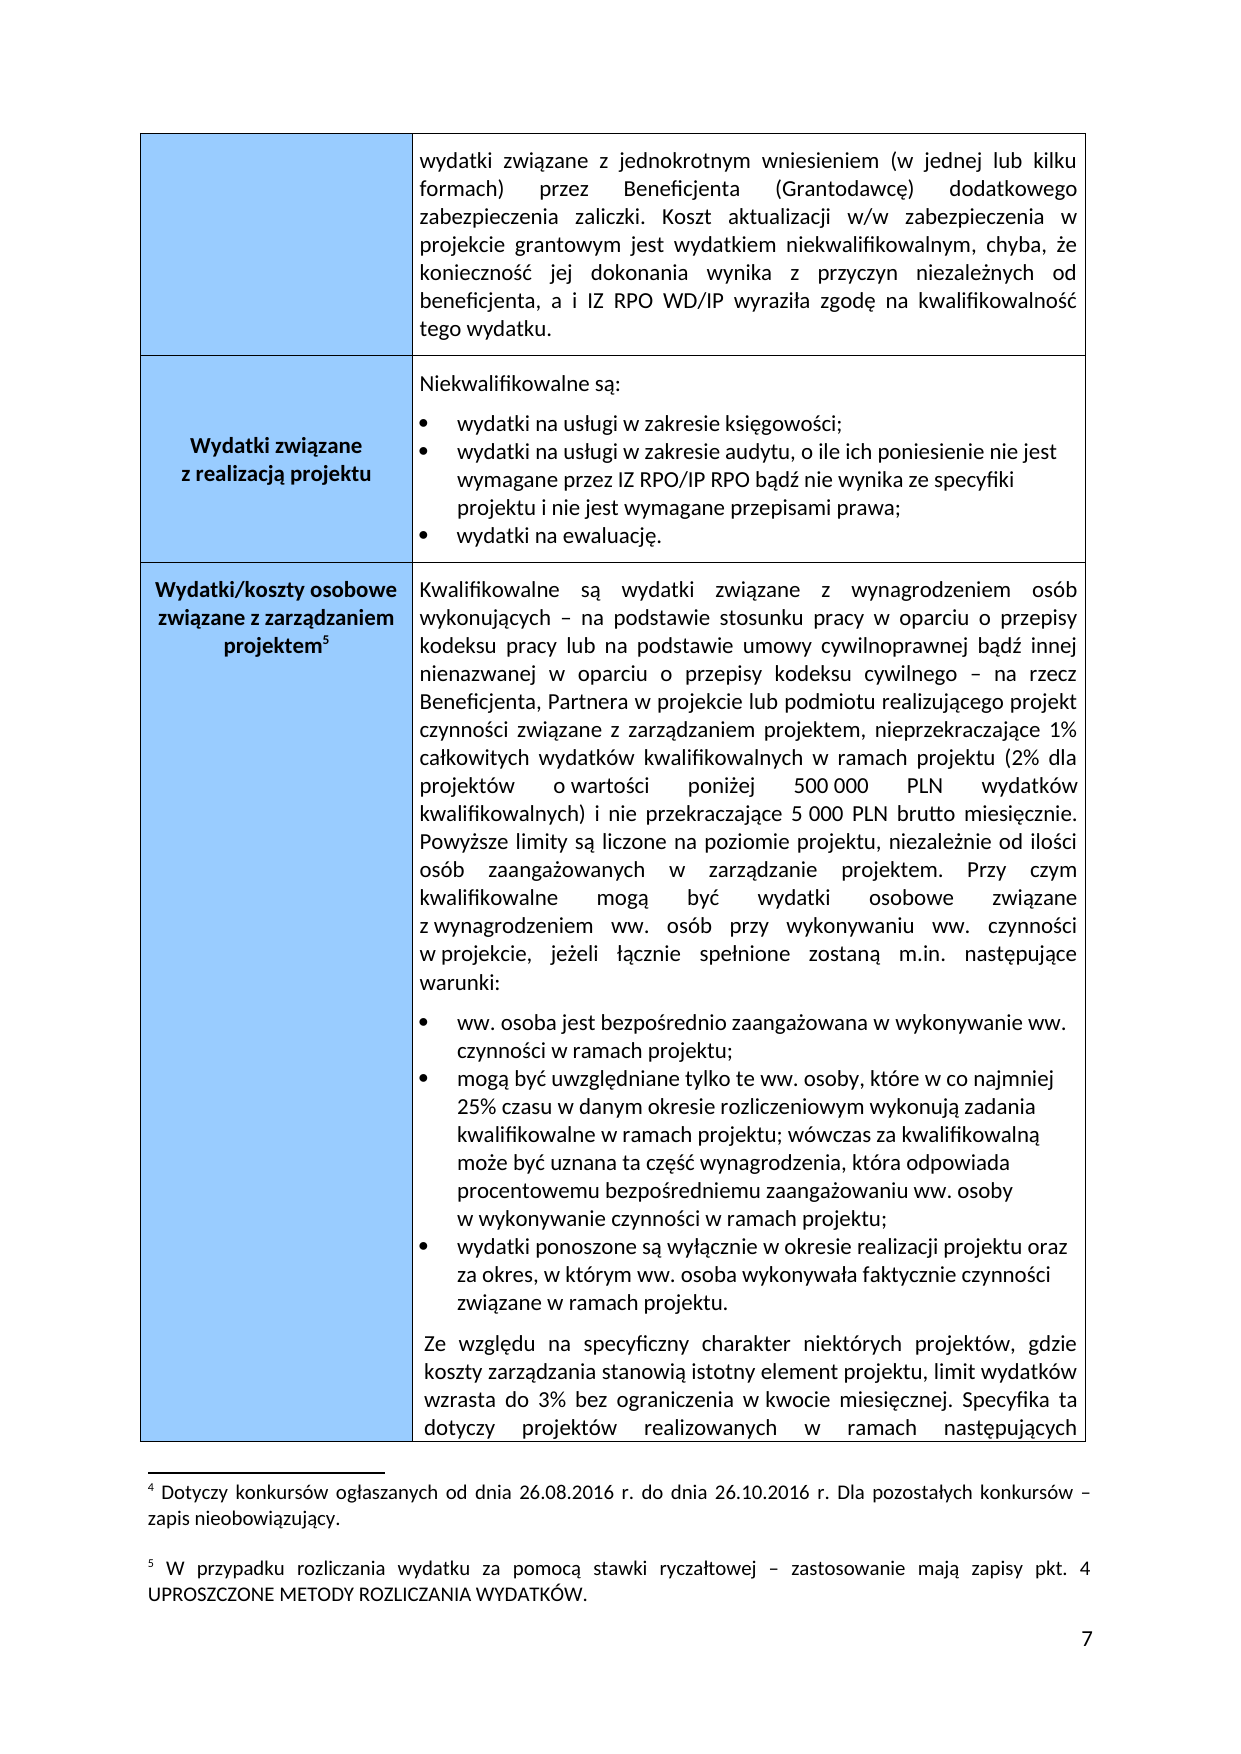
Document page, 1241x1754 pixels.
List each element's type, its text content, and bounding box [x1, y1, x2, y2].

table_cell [141, 563, 412, 1441]
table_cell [413, 134, 1085, 355]
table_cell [413, 563, 1085, 1441]
table_cell Niekwalifikowalne są: wydatki na usługi w zakresie księgowości; wydatki na usługi w zakresie audytu, o ile ich poniesienie nie jest wymagane przez IZ RPO/IP RPO bądź nie wynika ze specyfiki projektu i nie jest wymagane przepisami prawa; wydatki na ewaluację. [413, 356, 1085, 562]
table_cell Wydatki związane z realizacją projektu [141, 356, 412, 562]
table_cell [141, 134, 412, 355]
